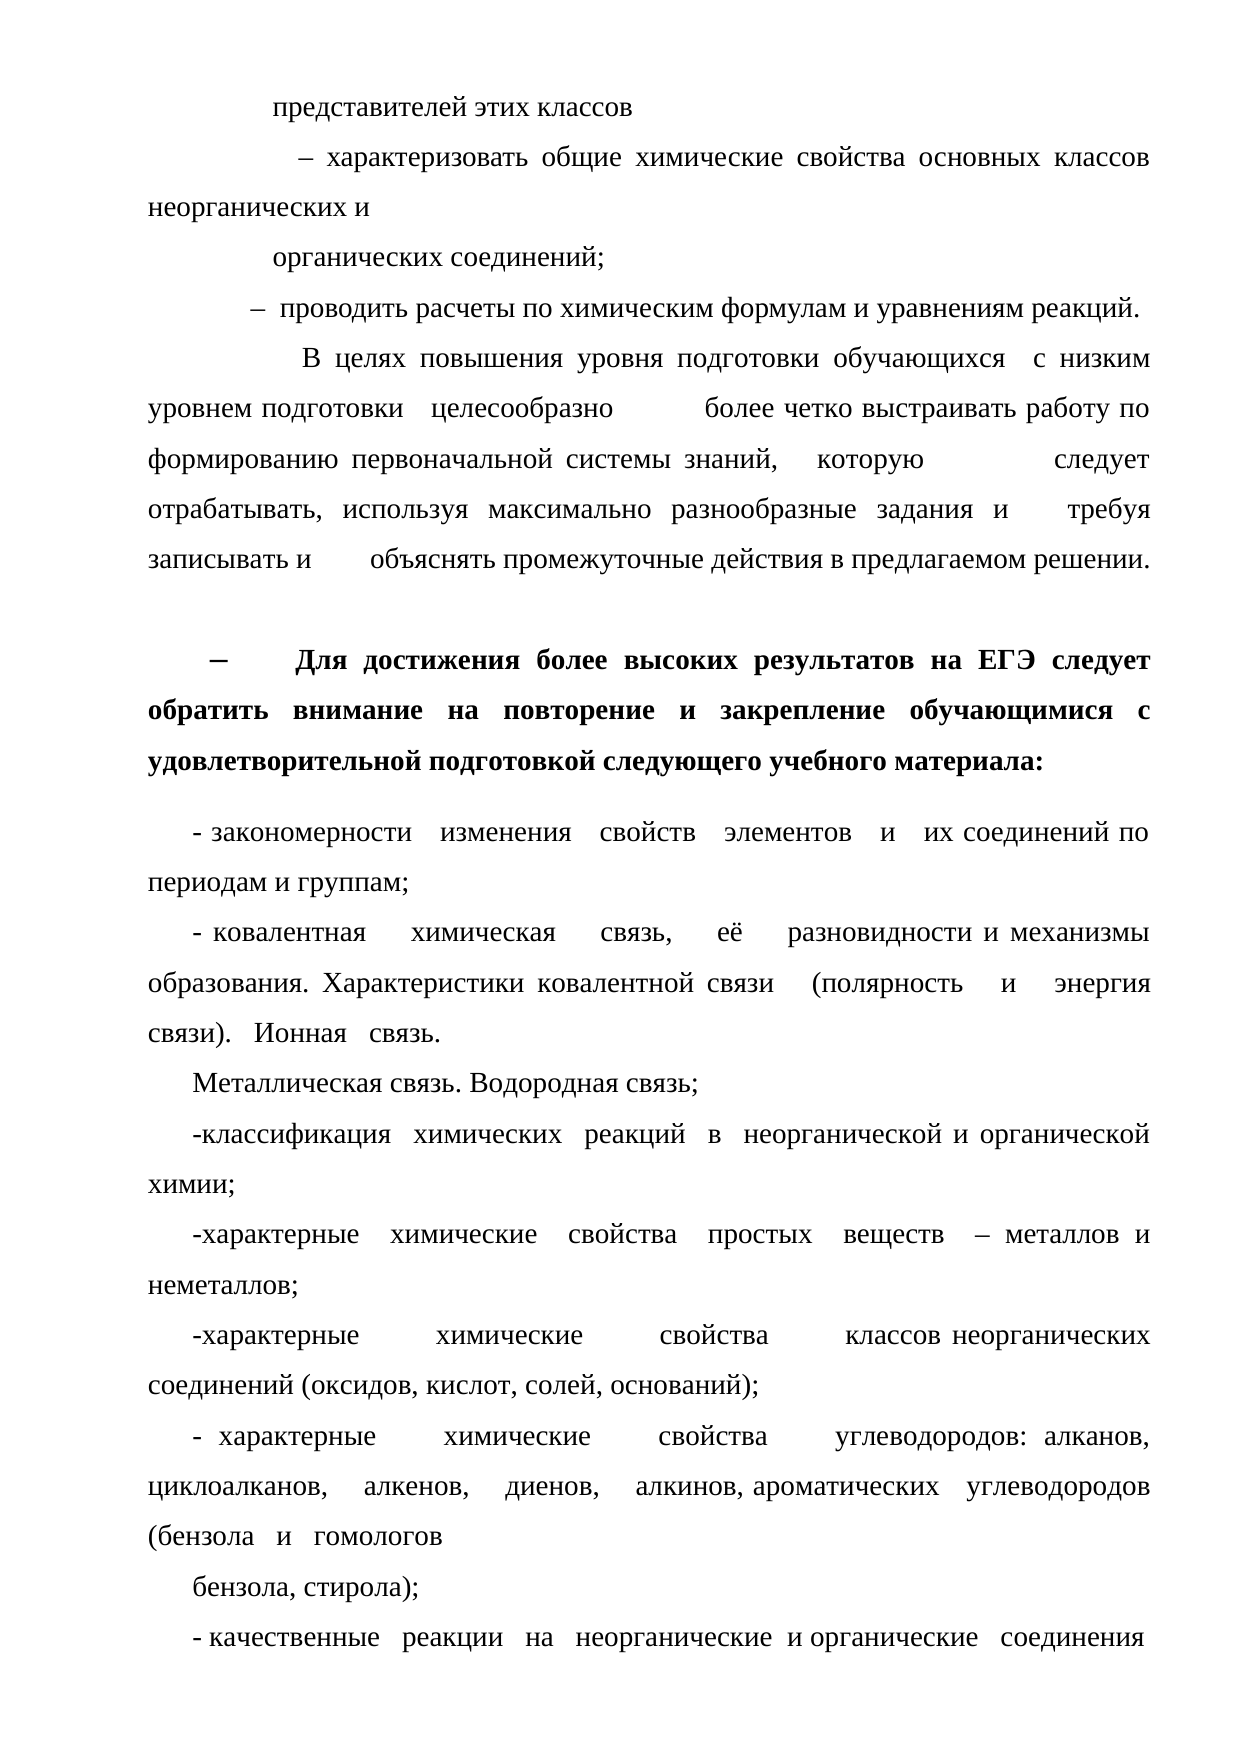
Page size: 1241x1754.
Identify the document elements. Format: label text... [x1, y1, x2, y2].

text - характерные химические свойства углеводородов: алканов, циклоалканов, алкенов, диенов, алкинов, ароматических углеводородов (бензола и гомологов [148, 1418, 1152, 1552]
text - закономерности изменения свойств элементов и их соединений по периодам и группам; [148, 814, 1152, 898]
text – проводить расчеты по химическим формулам и уравнениям реакций. [148, 290, 1152, 323]
text органических соединений; [148, 239, 1152, 273]
text В целях повышения уровня подготовки обучающихся с низким уровнем подготовки целесообразно более четко выстраивать работу по формированию первоначальной системы знаний, которую следует отрабатывать, используя максимально разнообразные задания и требуя записывать и объяснять промежуточные действия в предлагаемом решении. [148, 340, 1152, 575]
text Металлическая связь. Водородная связь; [148, 1066, 1152, 1099]
text - качественные реакции на неорганические и органические соединения [148, 1619, 1152, 1652]
text – характеризовать общие химические свойства основных классов неорганических и [148, 139, 1152, 223]
list Для достижения более высоких результатов на ЕГЭ следует обратить внимание на повторение и закрепление обучающимися с удовлетворительной подготовкой следующего учебного материала: [148, 642, 1152, 776]
text -характерные химические свойства простых веществ – металлов и неметаллов; [148, 1216, 1152, 1300]
text бензола, стирола); [148, 1569, 1152, 1602]
text -характерные химические свойства классов неорганических соединений (оксидов, кислот, солей, оснований); [148, 1317, 1152, 1401]
text представителей этих классов [148, 89, 1152, 122]
text - ковалентная химическая связь, её разновидности и механизмы образования. Характеристики ковалентной связи (полярность и энергия связи). Ионная связь. [148, 914, 1152, 1049]
text -классификация химических реакций в неорганической и органической химии; [148, 1116, 1152, 1200]
